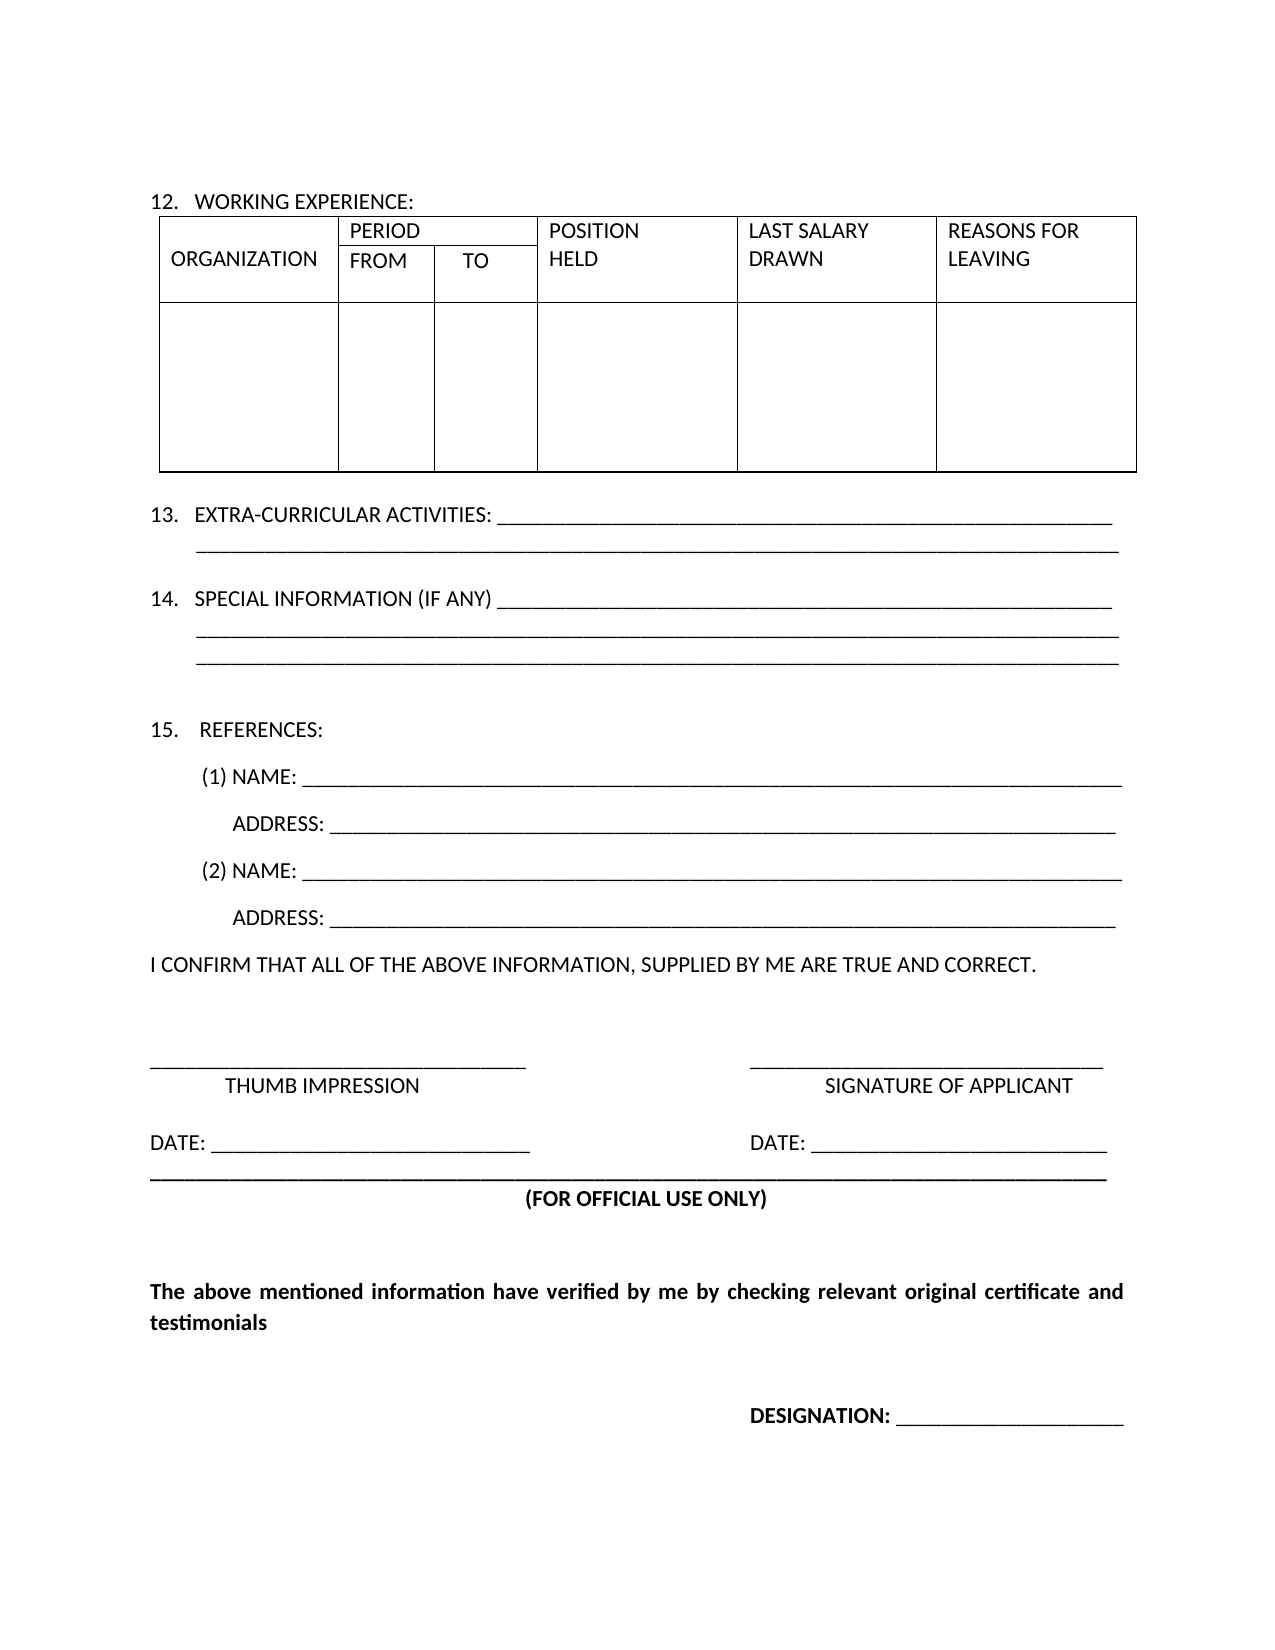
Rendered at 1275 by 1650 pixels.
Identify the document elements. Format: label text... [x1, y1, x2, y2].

text (2) NAME: ________________________________________________________________________ [150, 856, 1125, 884]
table_cell [160, 303, 338, 471]
text _________________________________ _______________________________ [150, 1044, 1125, 1072]
text (1) NAME: ________________________________________________________________________ [150, 762, 1125, 790]
text ADDRESS: _____________________________________________________________________ [150, 809, 1125, 837]
text (FOR OFFICIAL USE ONLY) [150, 1184, 1125, 1212]
table_cell [738, 303, 936, 471]
text ____________________________________________________________________________________ [150, 1156, 1125, 1184]
table_cell FROM [339, 246, 434, 302]
table_header ORGANIZATION [160, 217, 338, 302]
table_header POSITION HELD [538, 217, 737, 302]
text 12. WORKING EXPERIENCE: [150, 187, 1125, 216]
table_header LAST SALARY DRAWN [738, 217, 936, 302]
text DATE: ____________________________ DATE: __________________________ [150, 1128, 1125, 1156]
table_header REASONS FOR LEAVING [937, 217, 1136, 302]
text 13. EXTRA-CURRICULAR ACTIVITIES: ______________________________________________________ [150, 501, 1125, 528]
table_cell [339, 303, 434, 471]
text DESIGNATION: ____________________ [150, 1401, 1125, 1429]
text The above mentioned information have verified by me by checking relevant original certificate and testimonials [150, 1277, 1125, 1336]
table_cell [538, 303, 737, 471]
table_cell TO [435, 246, 537, 302]
text I CONFIRM THAT ALL OF THE ABOVE INFORMATION, SUPPLIED BY ME ARE TRUE AND CORRECT. [150, 950, 1125, 978]
text THUMB IMPRESSION SIGNATURE OF APPLICANT [150, 1072, 1125, 1100]
table_header PERIOD [339, 217, 537, 245]
table_cell [937, 303, 1136, 471]
text _________________________________________________________________________________ [150, 613, 1125, 641]
text _________________________________________________________________________________ [150, 528, 1125, 557]
text 14. SPECIAL INFORMATION (IF ANY) ______________________________________________________ [150, 584, 1125, 613]
text _________________________________________________________________________________ [150, 641, 1125, 669]
text ADDRESS: _____________________________________________________________________ [150, 903, 1125, 931]
text 15. REFERENCES: [150, 716, 1125, 743]
table_cell [435, 303, 537, 471]
